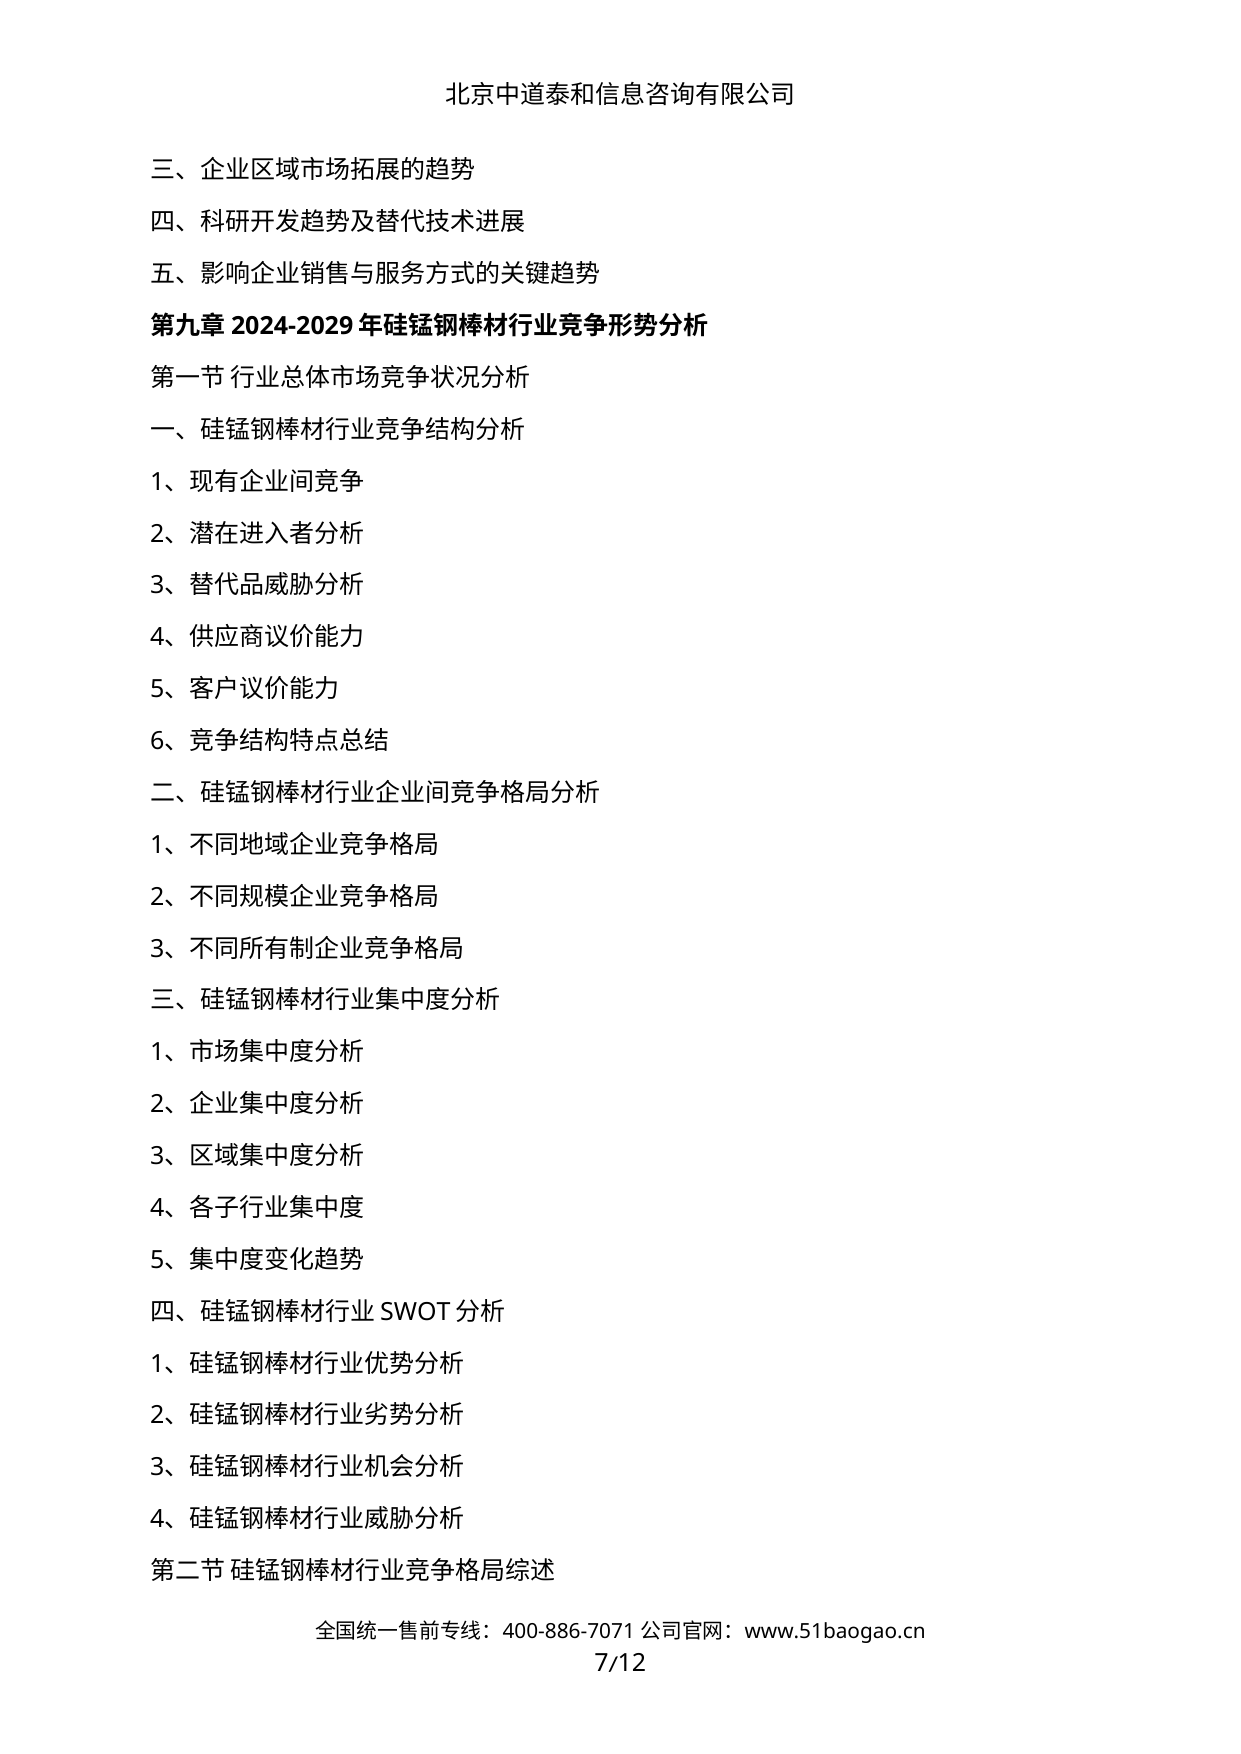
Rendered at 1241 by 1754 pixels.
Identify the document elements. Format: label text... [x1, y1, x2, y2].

text 四、硅锰钢棒材行业SWOT分析 [150, 1291, 1090, 1327]
text 6、竞争结构特点总结 [150, 721, 1090, 757]
text 4、供应商议价能力 [150, 617, 1090, 653]
text 2、企业集中度分析 [150, 1084, 1090, 1120]
text 第九章 2024-2029年硅锰钢棒材行业竞争形势分析 [150, 306, 1090, 342]
text 3、不同所有制企业竞争格局 [150, 928, 1090, 964]
text 1、不同地域企业竞争格局 [150, 824, 1090, 861]
text 五、影响企业销售与服务方式的关键趋势 [150, 254, 1090, 290]
text 3、区域集中度分析 [150, 1136, 1090, 1172]
text 5、客户议价能力 [150, 669, 1090, 705]
text 四、科研开发趋势及替代技术进展 [150, 202, 1090, 238]
text 1、硅锰钢棒材行业优势分析 [150, 1343, 1090, 1379]
text 3、替代品威胁分析 [150, 565, 1090, 601]
text 5、集中度变化趋势 [150, 1239, 1090, 1276]
text 2、硅锰钢棒材行业劣势分析 [150, 1395, 1090, 1431]
text 二、硅锰钢棒材行业企业间竞争格局分析 [150, 772, 1090, 809]
text 三、硅锰钢棒材行业集中度分析 [150, 980, 1090, 1016]
text 2、不同规模企业竞争格局 [150, 876, 1090, 912]
text 4、硅锰钢棒材行业威胁分析 [150, 1499, 1090, 1535]
text 三、企业区域市场拓展的趋势 [150, 150, 1090, 186]
text 第二节 硅锰钢棒材行业竞争格局综述 [150, 1551, 1090, 1587]
text 1、市场集中度分析 [150, 1032, 1090, 1068]
text 3、硅锰钢棒材行业机会分析 [150, 1447, 1090, 1483]
text 2、潜在进入者分析 [150, 513, 1090, 549]
text 一、硅锰钢棒材行业竞争结构分析 [150, 409, 1090, 446]
text 4、各子行业集中度 [150, 1187, 1090, 1224]
text 1、现有企业间竞争 [150, 461, 1090, 497]
text 第一节 行业总体市场竞争状况分析 [150, 357, 1090, 394]
